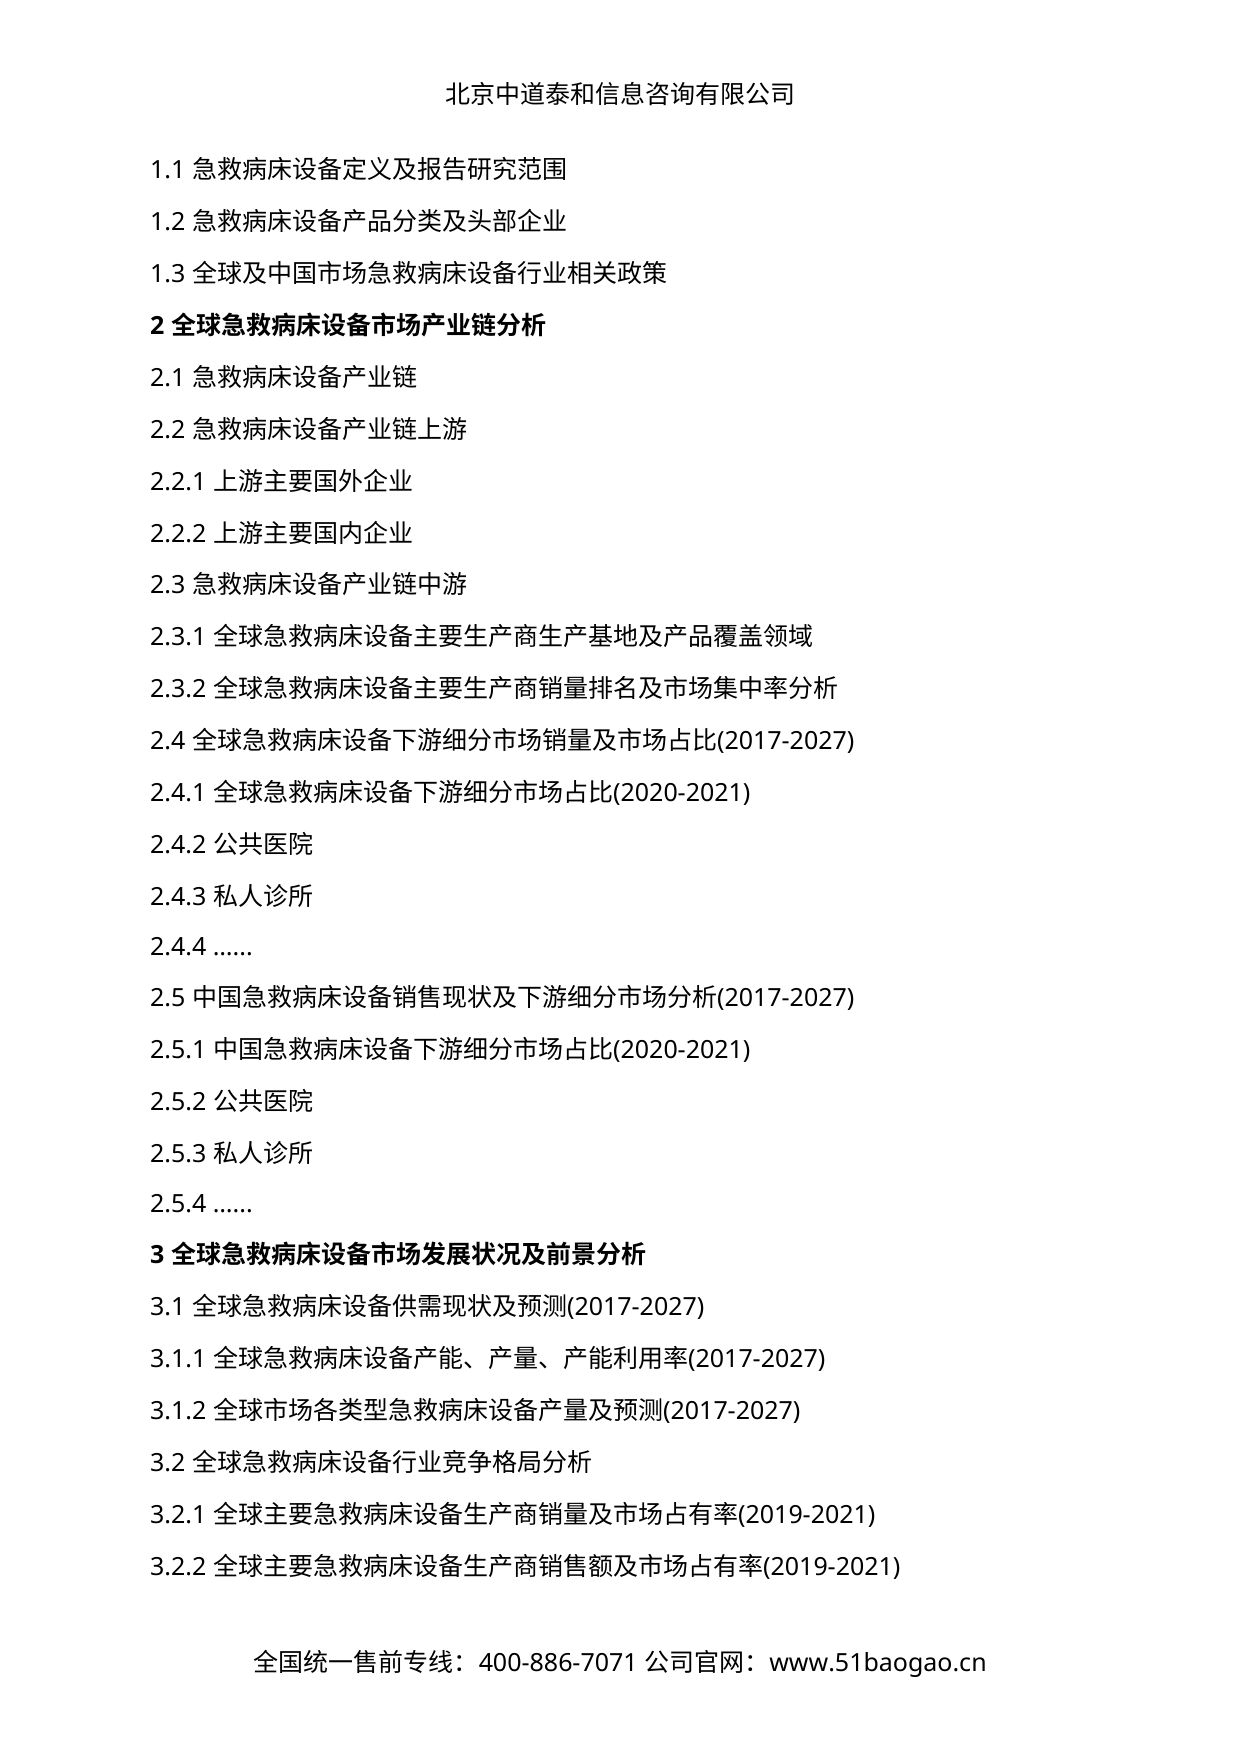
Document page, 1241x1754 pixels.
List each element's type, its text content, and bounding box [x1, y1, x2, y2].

text 3.2.1 全球主要急救病床设备生产商销量及市场占有率(2019-2021) [150, 1494, 1090, 1531]
text 2 全球急救病床设备市场产业链分析 [150, 306, 1090, 342]
text 3 全球急救病床设备市场发展状况及前景分析 [150, 1235, 1090, 1271]
text 3.1 全球急救病床设备供需现状及预测(2017-2027) [150, 1287, 1090, 1323]
text 2.4.1 全球急救病床设备下游细分市场占比(2020-2021) [150, 772, 1090, 809]
text 1.2 急救病床设备产品分类及头部企业 [150, 202, 1090, 238]
text 2.1 急救病床设备产业链 [150, 357, 1090, 394]
text 2.5 中国急救病床设备销售现状及下游细分市场分析(2017-2027) [150, 978, 1090, 1014]
text 2.4 全球急救病床设备下游细分市场销量及市场占比(2017-2027) [150, 721, 1090, 757]
text 2.5.2 公共医院 [150, 1082, 1090, 1118]
text 3.1.2 全球市场各类型急救病床设备产量及预测(2017-2027) [150, 1391, 1090, 1427]
text 2.3 急救病床设备产业链中游 [150, 565, 1090, 601]
text 2.5.3 私人诊所 [150, 1133, 1090, 1170]
text 2.2.1 上游主要国外企业 [150, 461, 1090, 497]
text 2.3.1 全球急救病床设备主要生产商生产基地及产品覆盖领域 [150, 617, 1090, 653]
text 2.5.4 …... [150, 1185, 1090, 1219]
text 2.4.2 公共医院 [150, 824, 1090, 861]
text 3.2 全球急救病床设备行业竞争格局分析 [150, 1442, 1090, 1479]
text 2.3.2 全球急救病床设备主要生产商销量排名及市场集中率分析 [150, 669, 1090, 705]
text 2.2 急救病床设备产业链上游 [150, 409, 1090, 446]
text 2.5.1 中国急救病床设备下游细分市场占比(2020-2021) [150, 1030, 1090, 1066]
text 1.1 急救病床设备定义及报告研究范围 [150, 150, 1090, 186]
text 2.4.4 …... [150, 928, 1090, 962]
text 3.2.2 全球主要急救病床设备生产商销售额及市场占有率(2019-2021) [150, 1546, 1090, 1582]
text 2.2.2 上游主要国内企业 [150, 513, 1090, 549]
text 3.1.1 全球急救病床设备产能、产量、产能利用率(2017-2027) [150, 1339, 1090, 1375]
text 2.4.3 私人诊所 [150, 876, 1090, 912]
text 1.3 全球及中国市场急救病床设备行业相关政策 [150, 254, 1090, 290]
